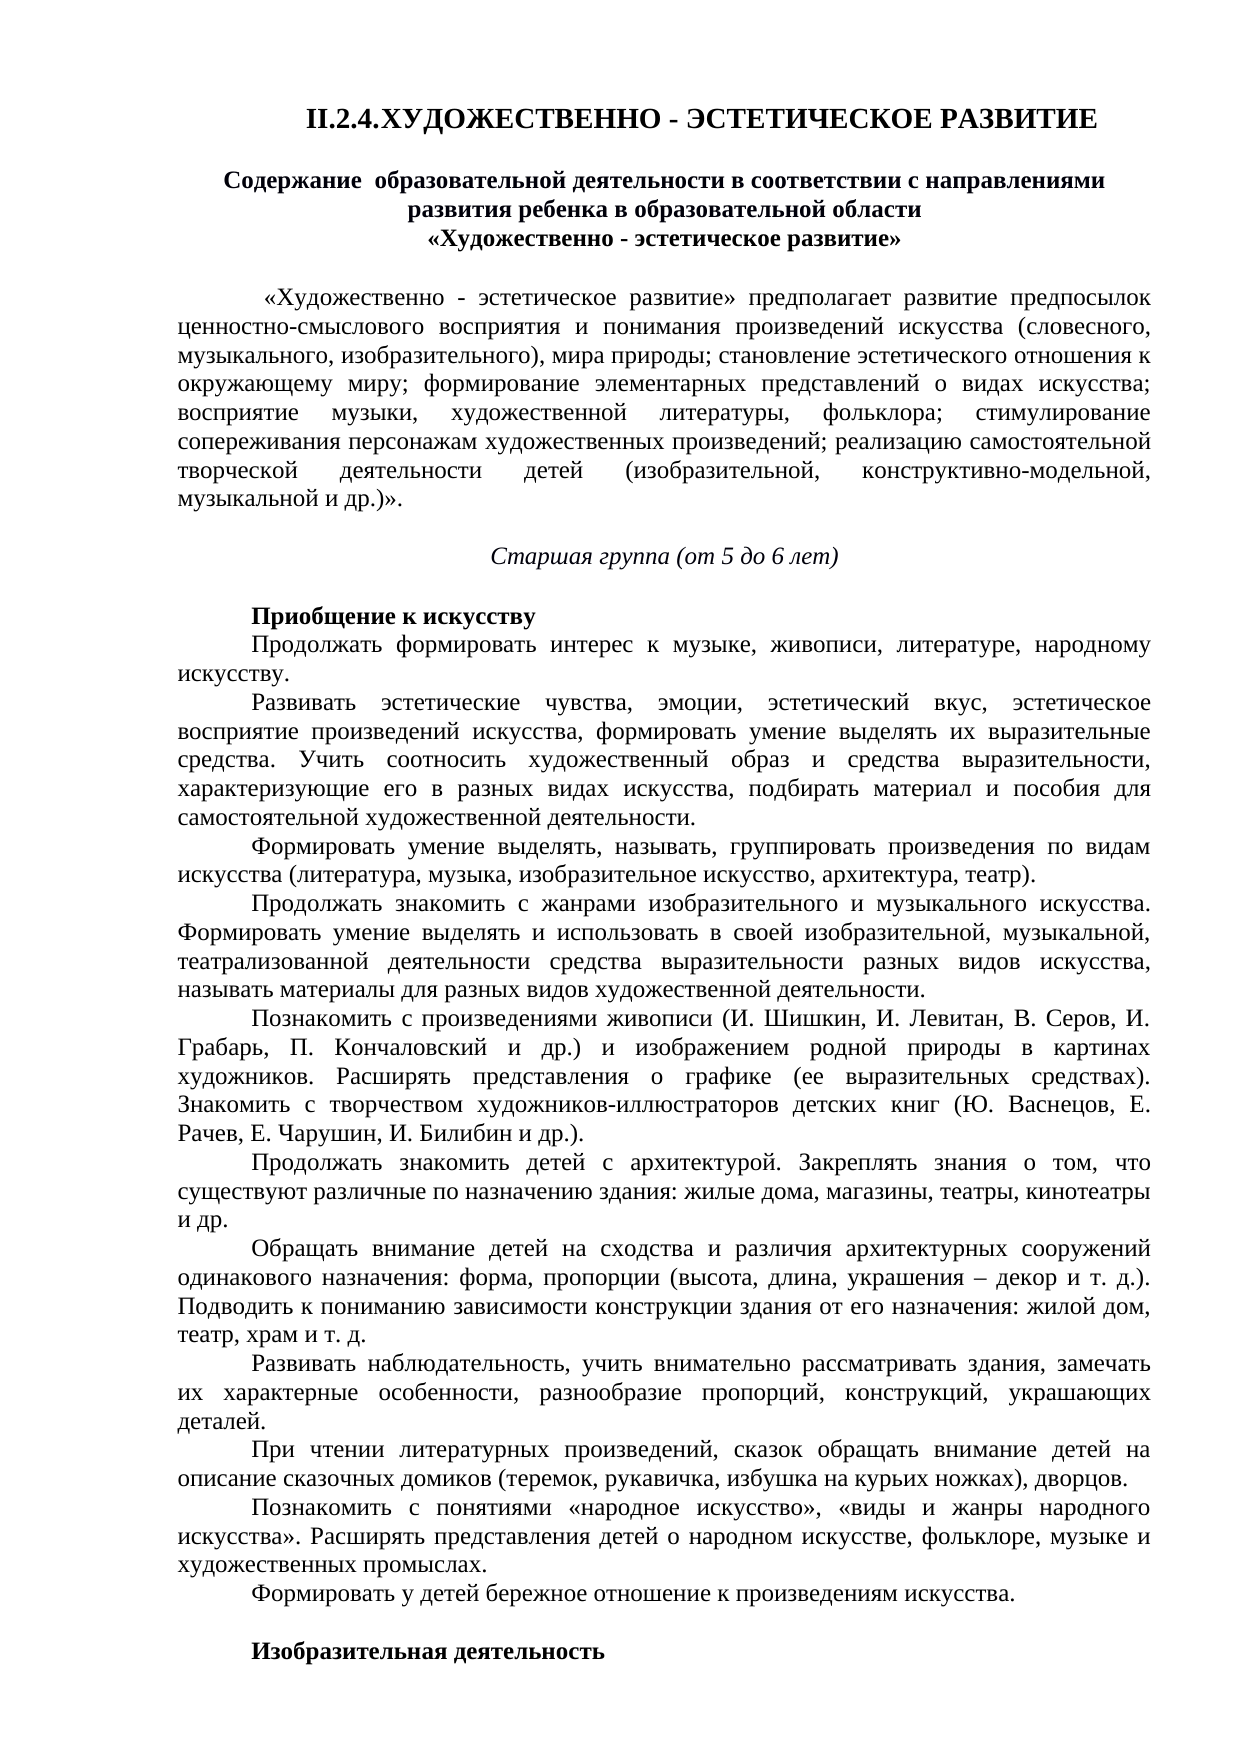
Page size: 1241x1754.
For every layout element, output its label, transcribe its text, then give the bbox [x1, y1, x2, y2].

text Формировать умение выделять, называть, группировать произведения по видам искусства (литература, музыка, изобразительное искусство, архитектура, театр). [177, 831, 1152, 888]
text Обращать внимание детей на сходства и различия архитектурных сооружений одинакового назначения: форма, пропорции (высота, длина, украшения – декор и т. д.). Подводить к пониманию зависимости конструкции здания от его назначения: жилой дом, театр, храм и т. д. [177, 1233, 1152, 1348]
list ХУДОЖЕСТВЕННО - ЭСТЕТИЧЕСКОЕ РАЗВИТИЕ [252, 101, 1152, 134]
text Содержание образовательной деятельности в соответствии с направлениями развития ребенка в образовательной области [922, 165, 1152, 223]
text Познакомить с понятиями «народное искусство», «виды и жанры народного искусства». Расширять представления детей о народном искусстве, фольклоре, музыке и художественных промыслах. [177, 1492, 1152, 1578]
text При чтении литературных произведений, сказок обращать внимание детей на описание сказочных домиков (теремок, рукавичка, избушка на курьих ножках), дворцов. [177, 1434, 1152, 1492]
text Развивать наблюдательность, учить внимательно рассматривать здания, замечать их характерные особенности, разнообразие пропорций, конструкций, украшающих деталей. [177, 1348, 1152, 1434]
text Старшая группа (от 5 до 6 лет) [177, 541, 1152, 570]
text Познакомить с произведениями живописи (И. Шишкин, И. Левитан, В. Серов, И. Грабарь, П. Кончаловский и др.) и изображением родной природы в картинах художников. Расширять представления о графике (ее выразительных средствах). Знакомить с творчеством художников-иллюстраторов детских книг (Ю. Васнецов, Е. Рачев, Е. Чарушин, И. Билибин и др.). [177, 1003, 1152, 1147]
text Развивать эстетические чувства, эмоции, эстетический вкус, эстетическое восприятие произведений искусства, формировать умение выделять их выразительные средства. Учить соотносить художественный образ и средства выразительности, характеризующие его в разных видах искусства, подбирать материал и пособия для самостоятельной художественной деятельности. [177, 687, 1152, 831]
text Продолжать знакомить детей с архитектурой. Закреплять знания о том, что существуют различные по назначению здания: жилые дома, магазины, театры, кинотеатры и др. [177, 1147, 1152, 1233]
text «Художественно - эстетическое развитие» [177, 223, 1152, 252]
text Изобразительная деятельность [177, 1636, 1152, 1664]
text Формировать у детей бережное отношение к произведениям искусства. [177, 1578, 1152, 1607]
text Приобщение к искусству [177, 601, 1152, 629]
text Содержание образовательной деятельности в соответствии с направлениями развития ребенка в образовательной области [177, 165, 408, 223]
text «Художественно - эстетическое развитие» предполагает развитие предпосылок ценностно-смыслового восприятия и понимания произведений искусства (словесного, музыкального, изобразительного), мира природы; становление эстетического отношения к окружающему миру; формирование элементарных представлений о видах искусства; восприятие музыки, художественной литературы, фольклора; стимулирование сопереживания персонажам художественных произведений; реализацию самостоятельной творческой деятельности детей (изобразительной, конструктивно-модельной, музыкальной и др.)». [177, 282, 1152, 512]
text Продолжать формировать интерес к музыке, живописи, литературе, народному искусству. [177, 629, 1152, 687]
text Продолжать знакомить с жанрами изобразительного и музыкального искусства. Формировать умение выделять и использовать в своей изобразительной, музыкальной, театрализованной деятельности средства выразительности разных видов искусства, называть материалы для разных видов художественной деятельности. [177, 888, 1152, 1003]
